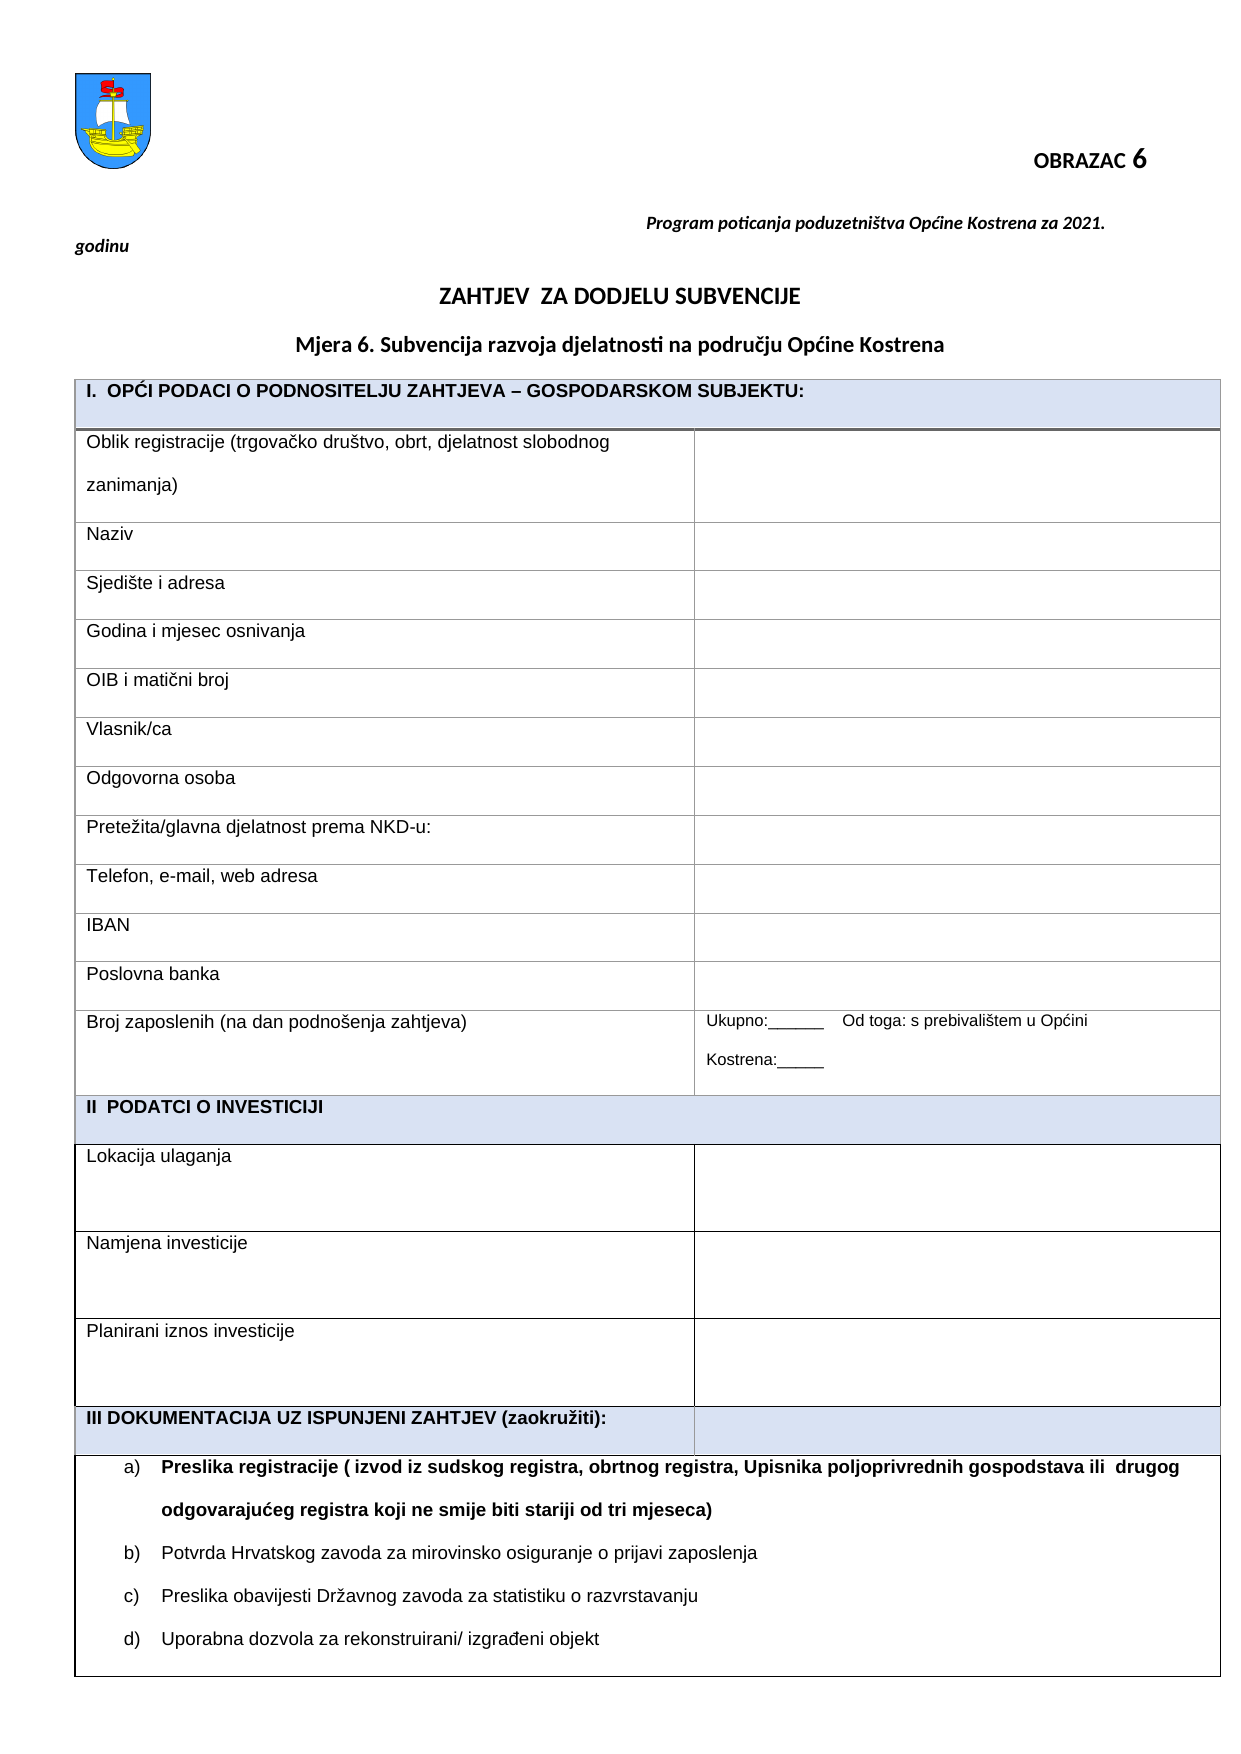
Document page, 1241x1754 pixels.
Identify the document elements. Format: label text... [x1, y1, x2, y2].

table_cell [695, 571, 1220, 619]
table_cell Namjena investicije [76, 1232, 694, 1318]
table_cell Vlasnik/ca [76, 718, 694, 766]
table_cell Oblik registracije (trgovačko društvo, obrt, djelatnost slobodnog zanimanja) [76, 431, 694, 522]
table_cell [695, 718, 1220, 766]
table_cell [695, 962, 1220, 1010]
table_cell [695, 865, 1220, 912]
table_cell [695, 669, 1220, 717]
table_cell [695, 1319, 1220, 1406]
picture [75, 73, 151, 169]
table_cell [695, 1232, 1220, 1318]
text Mjera 6. Subvencija razvoja djelatnosti na području Općine Kostrena [75, 330, 1165, 358]
table_cell [695, 914, 1220, 961]
table_cell Broj zaposlenih (na dan podnošenja zahtjeva) [76, 1011, 694, 1095]
table_header I. OPĆI PODACI O PODNOSITELJU ZAHTJEVA – GOSPODARSKOM SUBJEKTU: [76, 380, 1220, 427]
table_cell II PODATCI O INVESTICIJI [76, 1096, 1220, 1144]
table_cell Ukupno:______ Od toga: s prebivalištem u Općini Kostrena:_____ [695, 1011, 1220, 1095]
table_cell [695, 620, 1220, 668]
table_cell Telefon, e-mail, web adresa [76, 865, 694, 912]
table_cell [695, 431, 1220, 522]
table_cell Pretežita/glavna djelatnost prema NKD-u: [76, 816, 694, 863]
table_cell Naziv [76, 523, 694, 570]
table_cell Godina i mjesec osnivanja [76, 620, 694, 668]
table_cell [695, 1145, 1220, 1231]
table_cell Lokacija ulaganja [76, 1145, 694, 1231]
table_cell Sjedište i adresa [76, 571, 694, 619]
table_cell III DOKUMENTACIJA UZ ISPUNJENI ZAHTJEV (zaokružiti): [76, 1407, 694, 1454]
text ZAHTJEV ZA DODJELU SUBVENCIJE [75, 280, 1165, 311]
table_cell [695, 767, 1220, 815]
table_cell Poslovna banka [76, 962, 694, 1010]
table_cell [695, 816, 1220, 863]
table_cell IBAN [76, 914, 694, 961]
table_cell Planirani iznos investicije [76, 1319, 694, 1406]
table_cell [695, 523, 1220, 570]
table_cell [695, 1407, 1220, 1454]
table_cell OIB i matični broj [76, 669, 694, 717]
table_cell Odgovorna osoba [76, 767, 694, 815]
